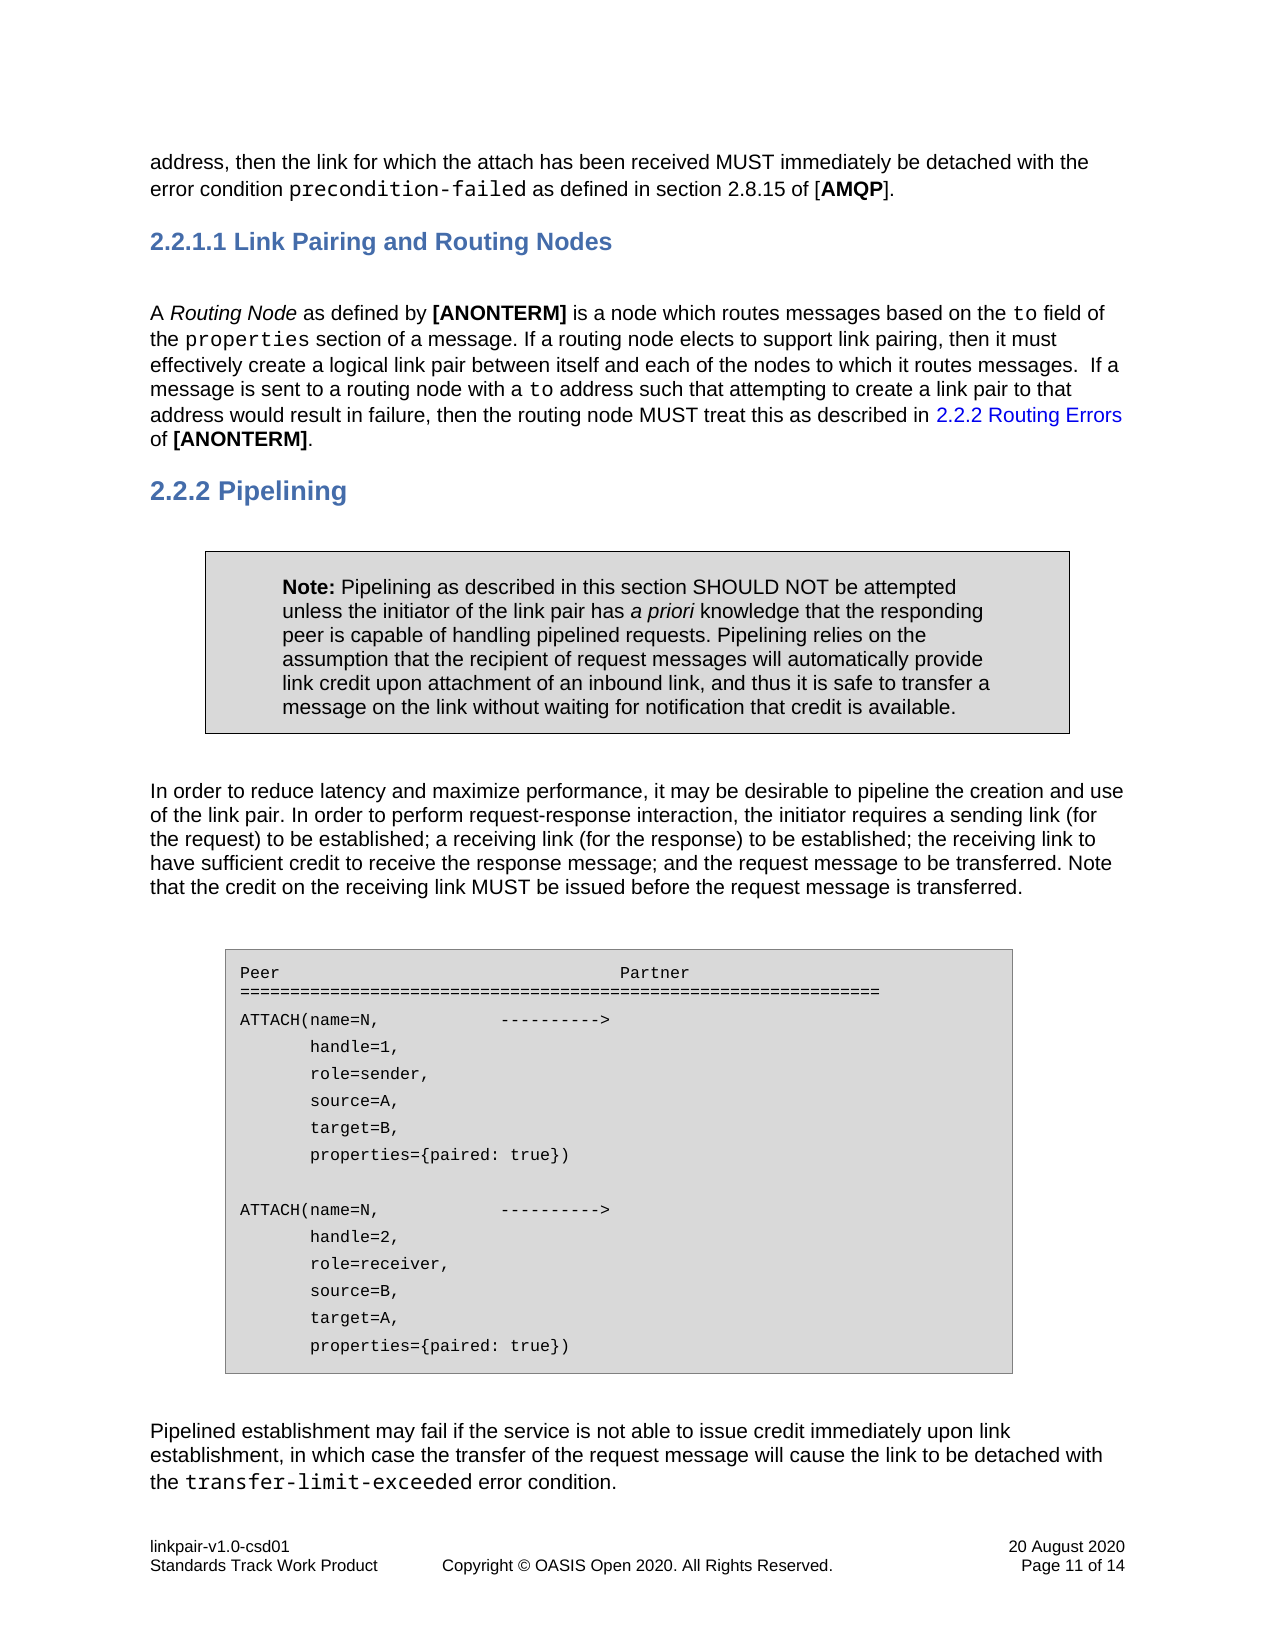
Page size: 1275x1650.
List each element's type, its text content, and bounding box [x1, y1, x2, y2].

text A Routing Node as defined by [ANONTERM] is a node which routes messages based on the to field of the properties section of a message. If a routing node elects to support link pairing, then it must effectively create a logical link pair between itself and each of the nodes to which it routes messages. If a message is sent to a routing node with a to address such that attempting to create a link pair to that address would result in failure, then the routing node MUST treat this as described in 2.2.2 Routing Errors of [ANONTERM]. [150, 301, 1125, 450]
text In order to reduce latency and maximize performance, it may be desirable to pipeline the creation and use of the link pair. In order to perform request-response interaction, the initiator requires a sending link (for the request) to be established; a receiving link (for the response) to be established; the receiving link to have sufficient credit to receive the response message; and the request message to be transferred. Note that the credit on the receiving link MUST be issued before the request message is transferred. [150, 779, 1125, 899]
subtitle Pipelining [150, 475, 1125, 507]
text Pipelined establishment may fail if the service is not able to issue credit immediately upon link establishment, in which case the transfer of the request message will cause the link to be detached with the transfer-limit-exceeded error condition. [150, 1419, 1125, 1496]
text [150, 150, 1125, 202]
subtitle Link Pairing and Routing Nodes [150, 227, 1125, 256]
